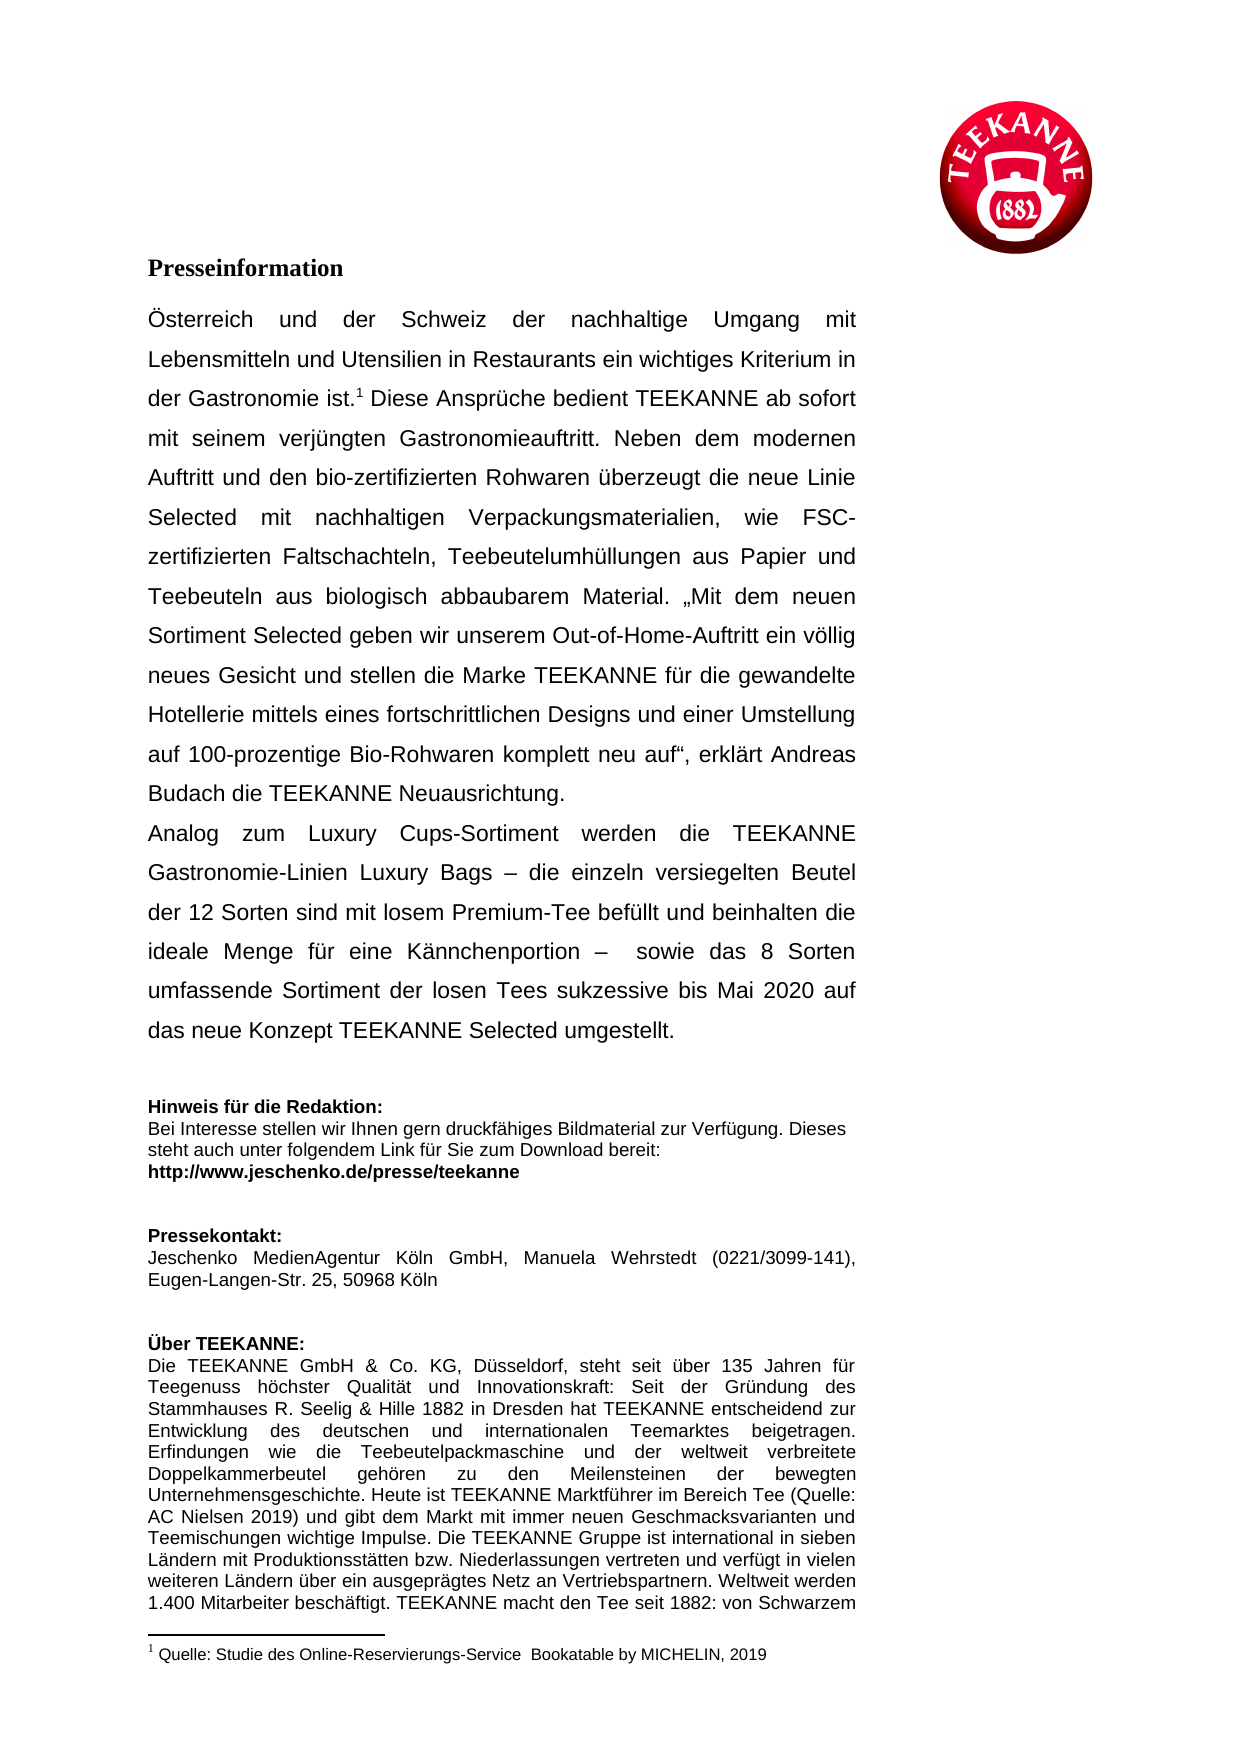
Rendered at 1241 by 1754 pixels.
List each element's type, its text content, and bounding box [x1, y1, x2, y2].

text Analog zum Luxury Cups-Sortiment werden die TEEKANNE Gastronomie-Linien Luxury Bags – die einzeln versiegelten Beutel der 12 Sorten sind mit losem Premium-Tee befüllt und beinhalten die ideale Menge für eine Kännchenportion – sowie das 8 Sorten umfassende Sortiment der losen Tees sukzessive bis Mai 2020 auf das neue Konzept TEEKANNE Selected umgestellt. [148, 819, 856, 1043]
text steht auch unter folgendem Link für Sie zum Download bereit: [148, 1139, 856, 1161]
text Jeschenko MedienAgentur Köln GmbH, Manuela Wehrstedt (0221/3099-141), Eugen-Langen-Str. 25, 50968 Köln [148, 1247, 856, 1290]
text Über TEEKANNE: [148, 1333, 1093, 1355]
text http://www.jeschenko.de/presse/teekanne [148, 1161, 1093, 1182]
text Pressekontakt: [148, 1225, 856, 1247]
text Hinweis für die Redaktion: [148, 1096, 1093, 1117]
picture [939, 101, 1093, 254]
text Bei Interesse stellen wir Ihnen gern druckfähiges Bildmaterial zur Verfügung. Dieses [148, 1117, 856, 1139]
